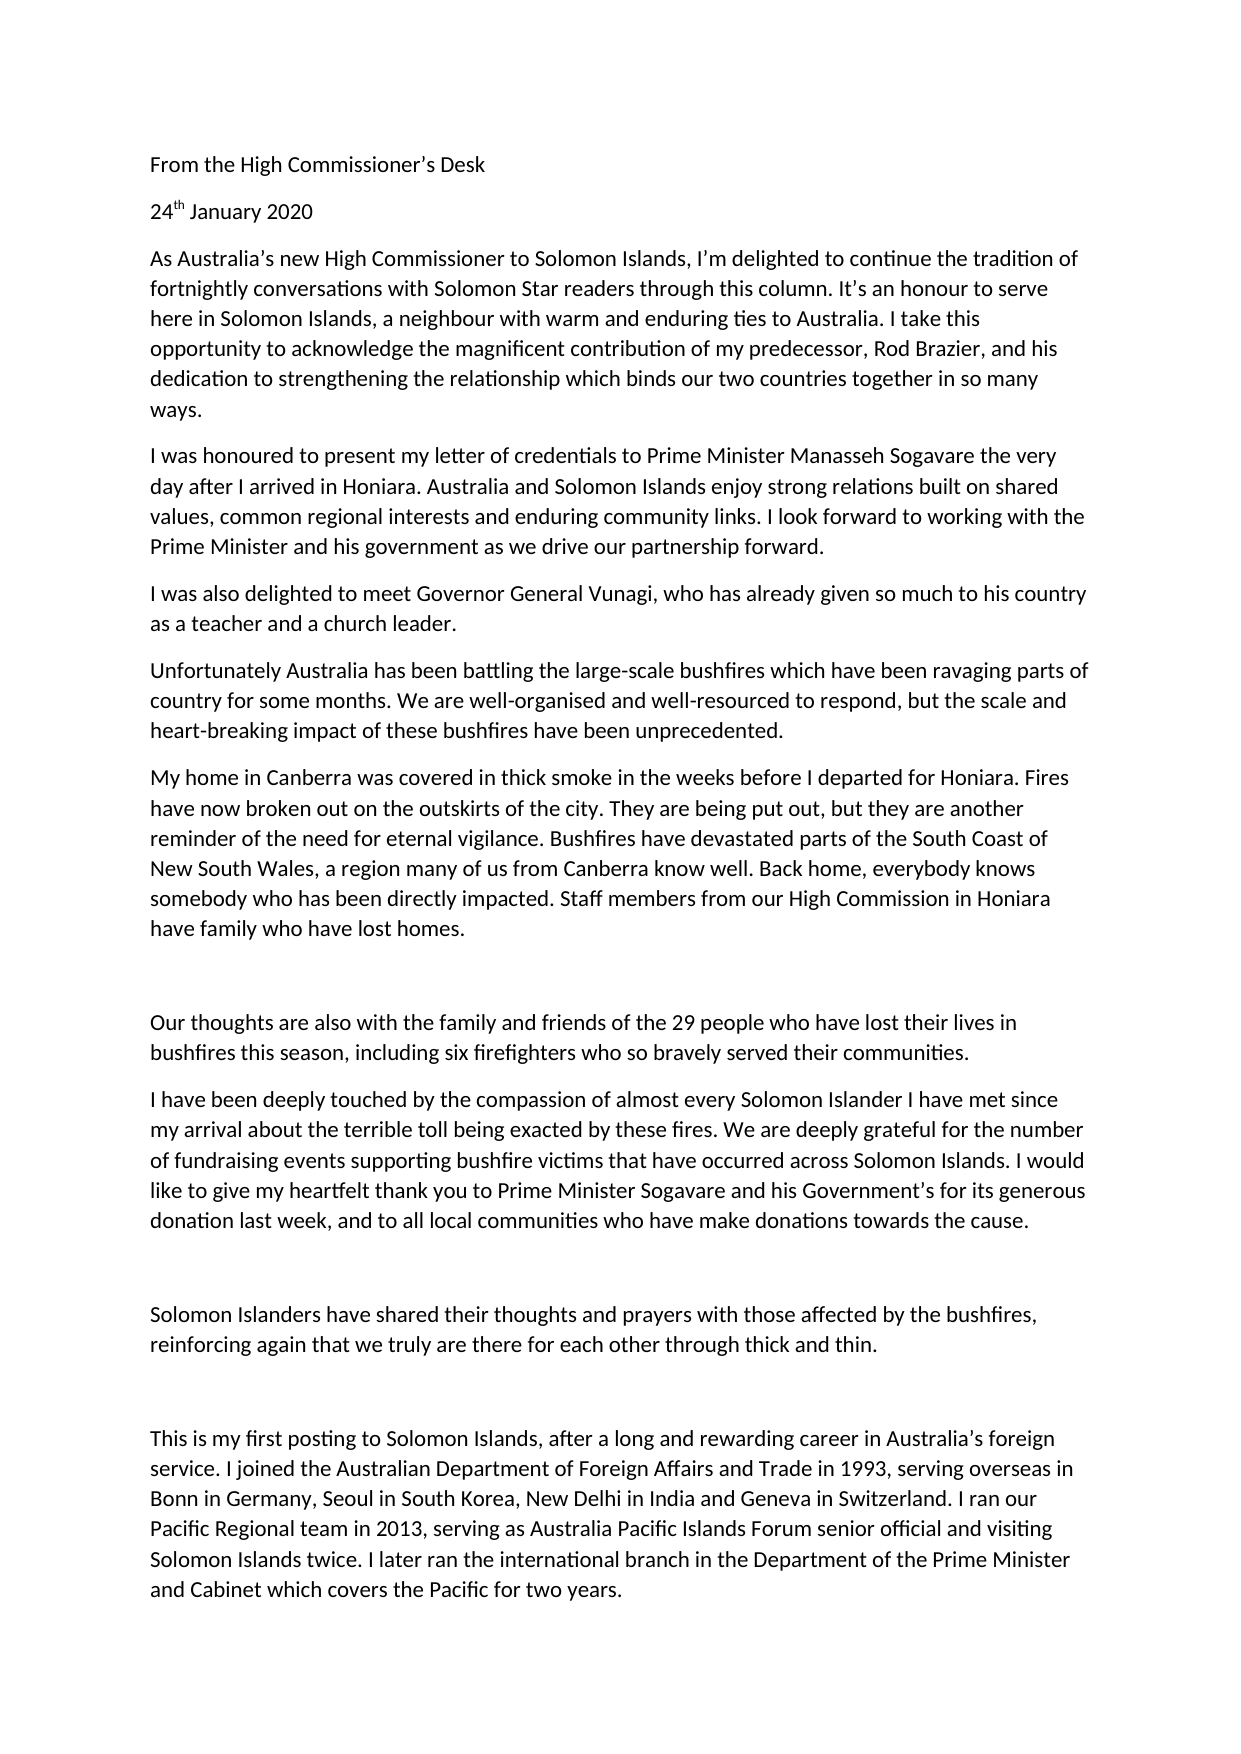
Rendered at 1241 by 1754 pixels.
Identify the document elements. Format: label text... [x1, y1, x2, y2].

text I was also delighted to meet Governor General Vunagi, who has already given so much to his country as a teacher and a church leader. [150, 579, 1090, 637]
text Our thoughts are also with the family and friends of the 29 people who have lost their lives in bushfires this season, including six firefighters who so bravely served their communities. [150, 1008, 1090, 1067]
text I was honoured to present my letter of credentials to Prime Minister Manasseh Sogavare the very day after I arrived in Honiara. Australia and Solomon Islands enjoy strong relations built on shared values, common regional interests and enduring community links. I look forward to working with the Prime Minister and his government as we drive our partnership forward. [150, 442, 1090, 560]
text Solomon Islanders have shared their thoughts and prayers with those affected by the bushfires, reinforcing again that we truly are there for each other through thick and thin. [150, 1300, 1090, 1358]
text I have been deeply touched by the compassion of almost every Solomon Islander I have met since my arrival about the terrible toll being exacted by these fires. We are deeply grateful for the number of fundraising events supporting bushfire victims that have occurred across Solomon Islands. I would like to give my heartfelt thank you to Prime Minister Sogavare and his Government’s for its generous donation last week, and to all local communities who have make donations towards the cause. [150, 1085, 1090, 1234]
text Unfortunately Australia has been battling the large-scale bushfires which have been ravaging parts of country for some months. We are well-organised and well-resourced to respond, but the scale and heart-breaking impact of these bushfires have been unprecedented. [150, 656, 1090, 745]
text My home in Canberra was covered in thick smoke in the weeks before I departed for Honiara. Fires have now broken out on the outskirts of the city. They are being put out, but they are another reminder of the need for eternal vigilance. Bushfires have devastated parts of the South Coast of New South Wales, a region many of us from Canberra know well. Back home, everybody knows somebody who has been directly impacted. Staff members from our High Commission in Honiara have family who have lost homes. [150, 763, 1090, 943]
text This is my first posting to Solomon Islands, after a long and rewarding career in Australia’s foreign service. I joined the Australian Department of Foreign Affairs and Trade in 1993, serving overseas in Bonn in Germany, Seoul in South Korea, New Delhi in India and Geneva in Switzerland. I ran our Pacific Regional team in 2013, serving as Australia Pacific Islands Forum senior official and visiting Solomon Islands twice. I later ran the international branch in the Department of the Prime Minister and Cabinet which covers the Pacific for two years. [150, 1424, 1090, 1603]
text As Australia’s new High Commissioner to Solomon Islands, I’m delighted to continue the tradition of fortnightly conversations with Solomon Star readers through this column. It’s an honour to serve here in Solomon Islands, a neighbour with warm and enduring ties to Australia. I take this opportunity to acknowledge the magnificent contribution of my predecessor, Rod Brazier, and his dedication to strengthening the relationship which binds our two countries together in so many ways. [150, 244, 1090, 423]
text 24th January 2020 [150, 197, 1090, 225]
text From the High Commissioner’s Desk [150, 150, 1090, 178]
